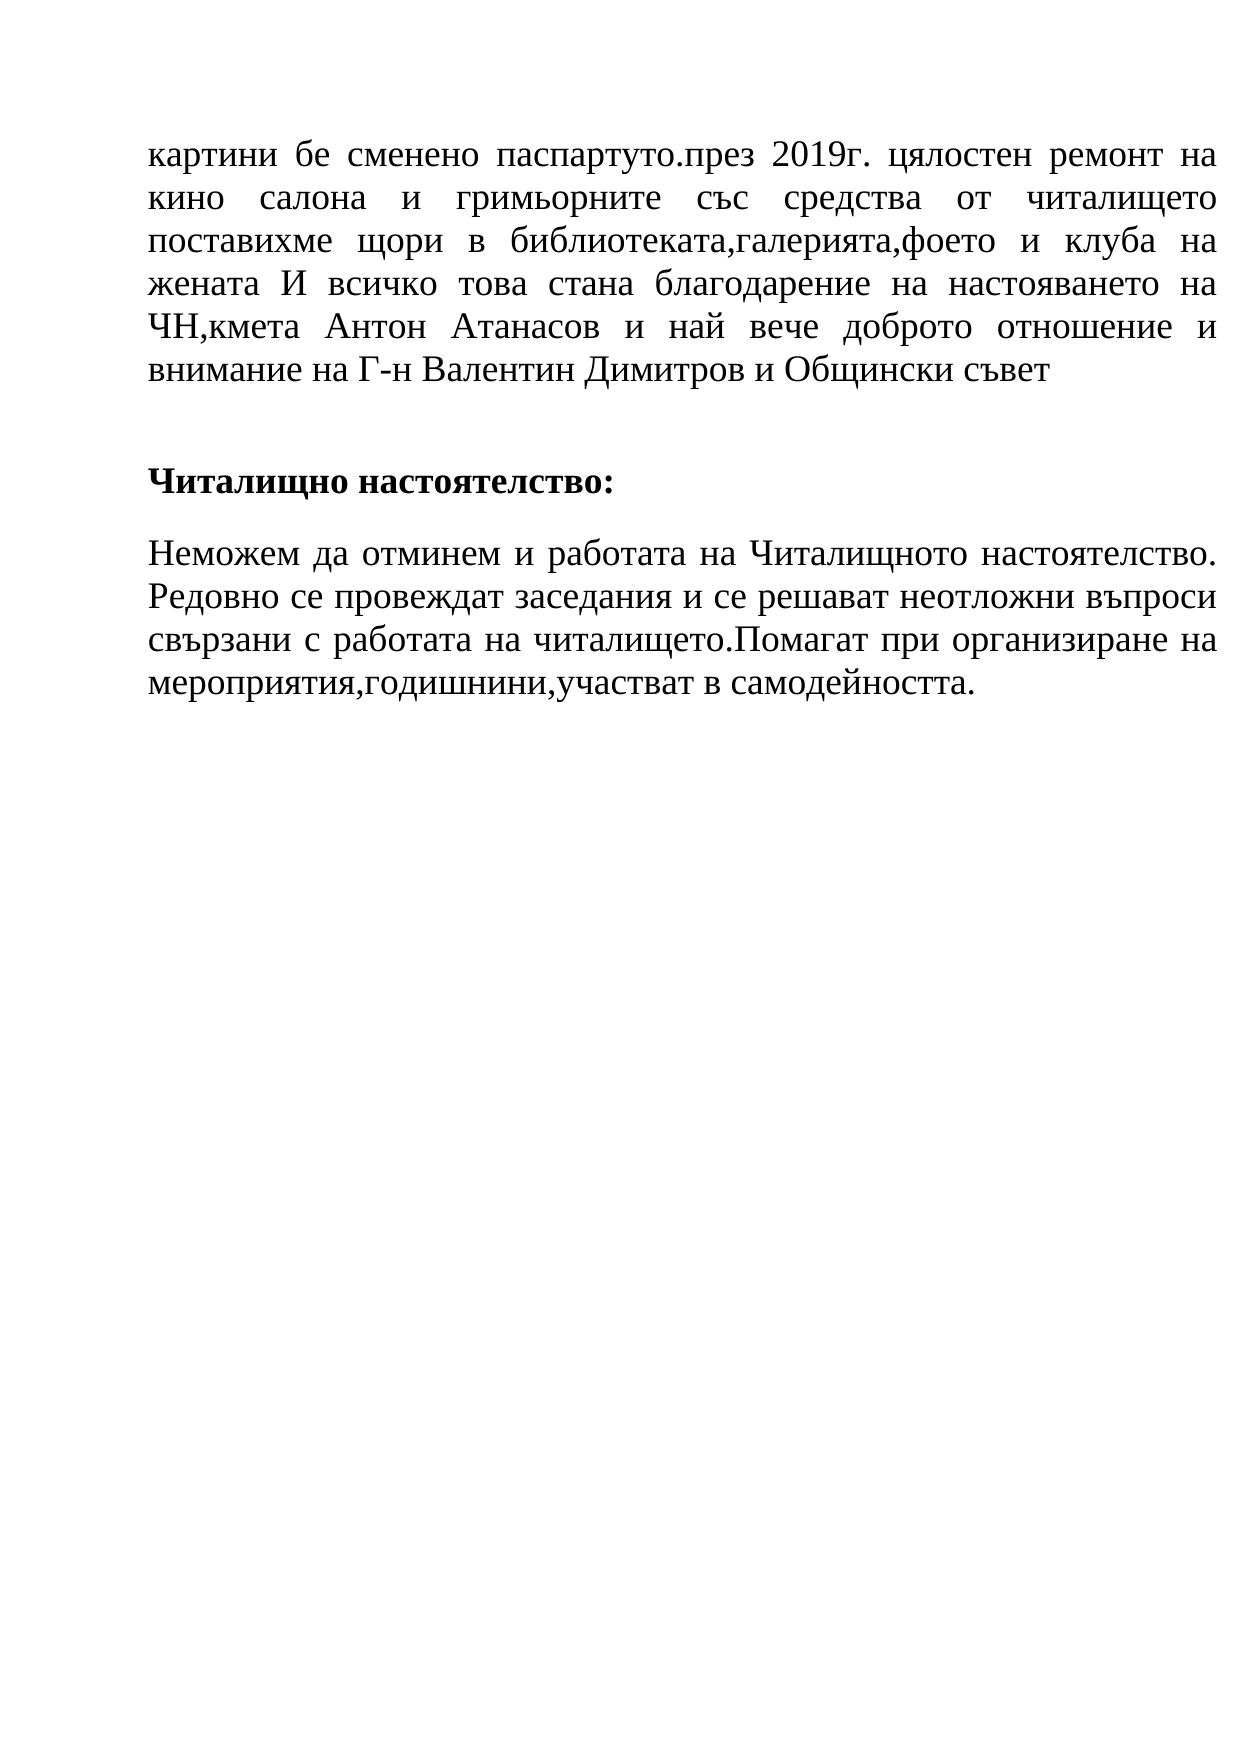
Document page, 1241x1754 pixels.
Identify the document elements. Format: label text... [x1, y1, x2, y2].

text Читалищно настоятелство: [148, 458, 1219, 501]
text Неможем да отминем и работата на Читалищното настоятелство. Редовно се провеждат заседания и се решават неотложни въпроси свързани с работата на читалището.Помагат при организиране на мероприятия,годишнини,участват в самодейността. [148, 530, 1219, 702]
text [148, 131, 1219, 390]
